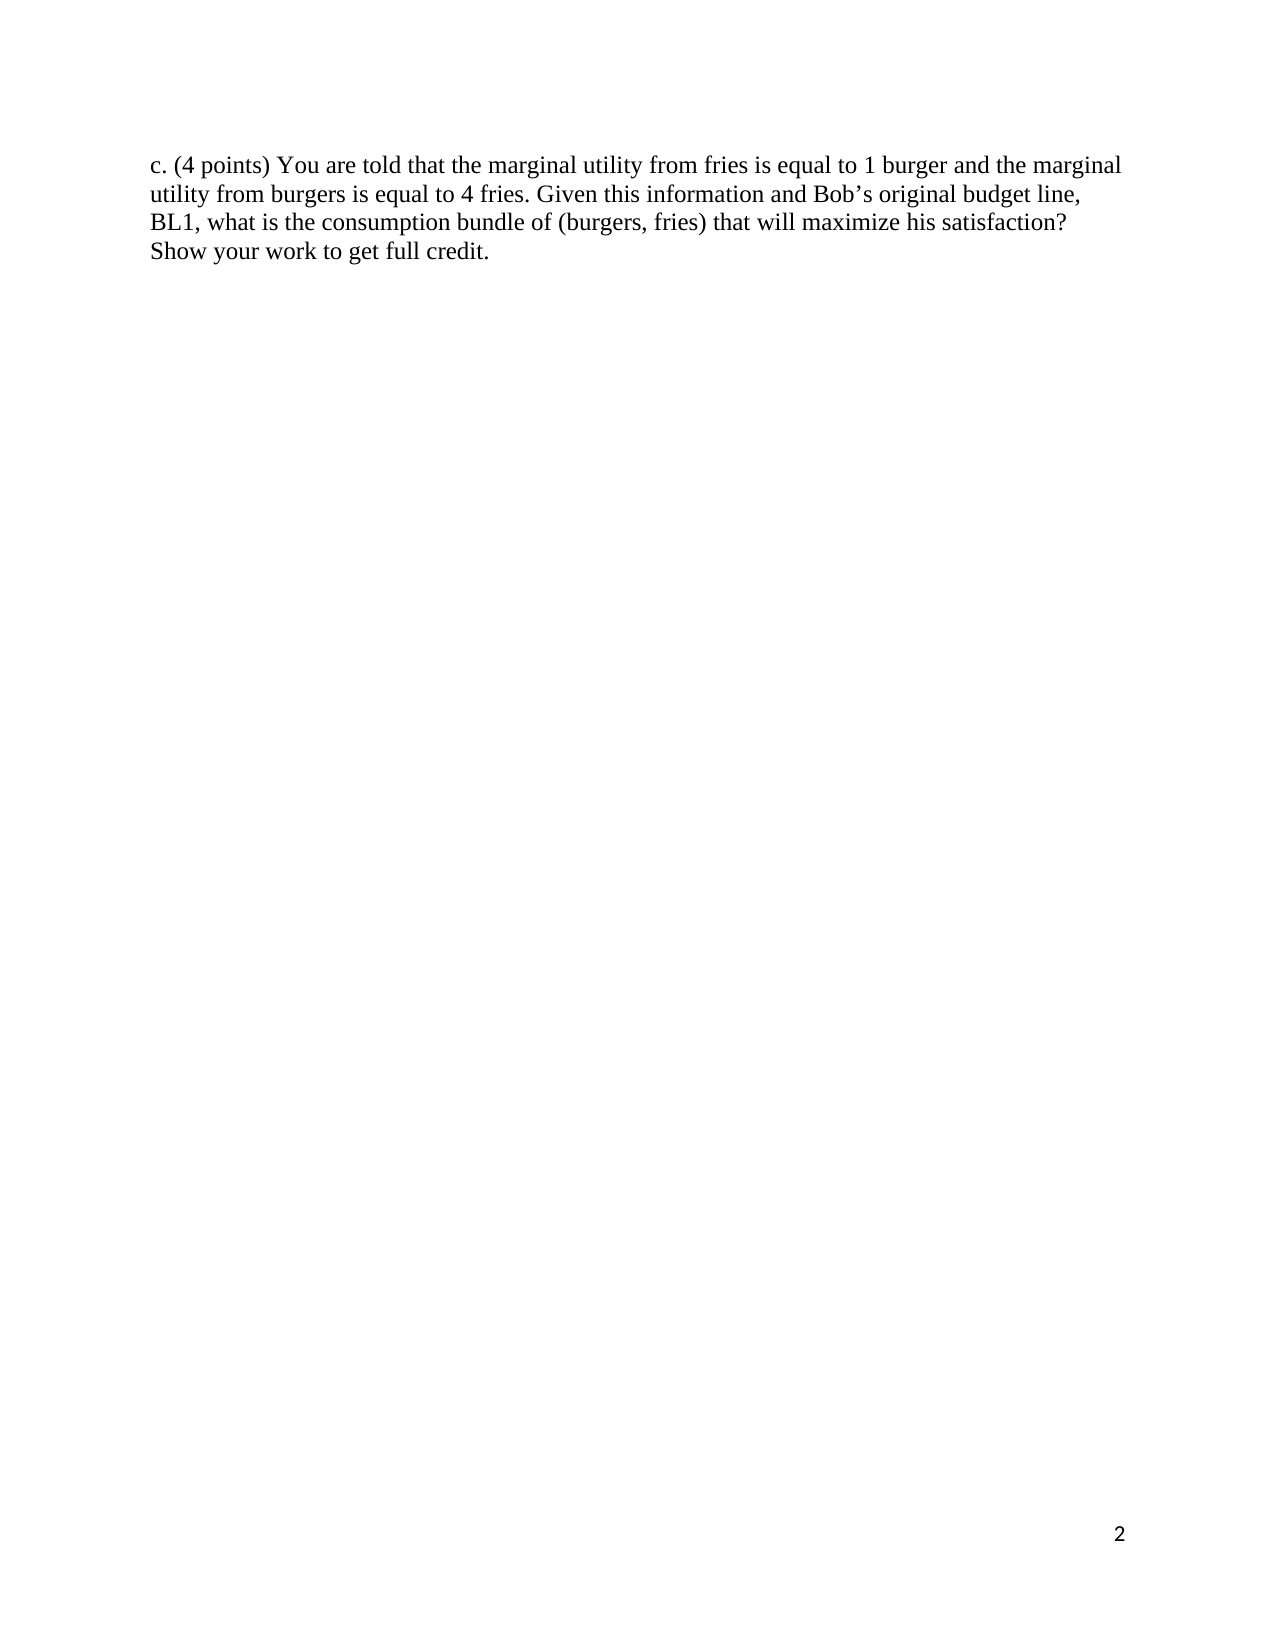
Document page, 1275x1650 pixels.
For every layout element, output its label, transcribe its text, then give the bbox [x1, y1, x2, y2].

text c. (4 points) You are told that the marginal utility from fries is equal to 1 burger and the marginal utility from burgers is equal to 4 fries. Given this information and Bob’s original budget line, BL1, what is the consumption bundle of (burgers, fries) that will maximize his satisfaction? Show your work to get full credit. [150, 150, 1125, 265]
